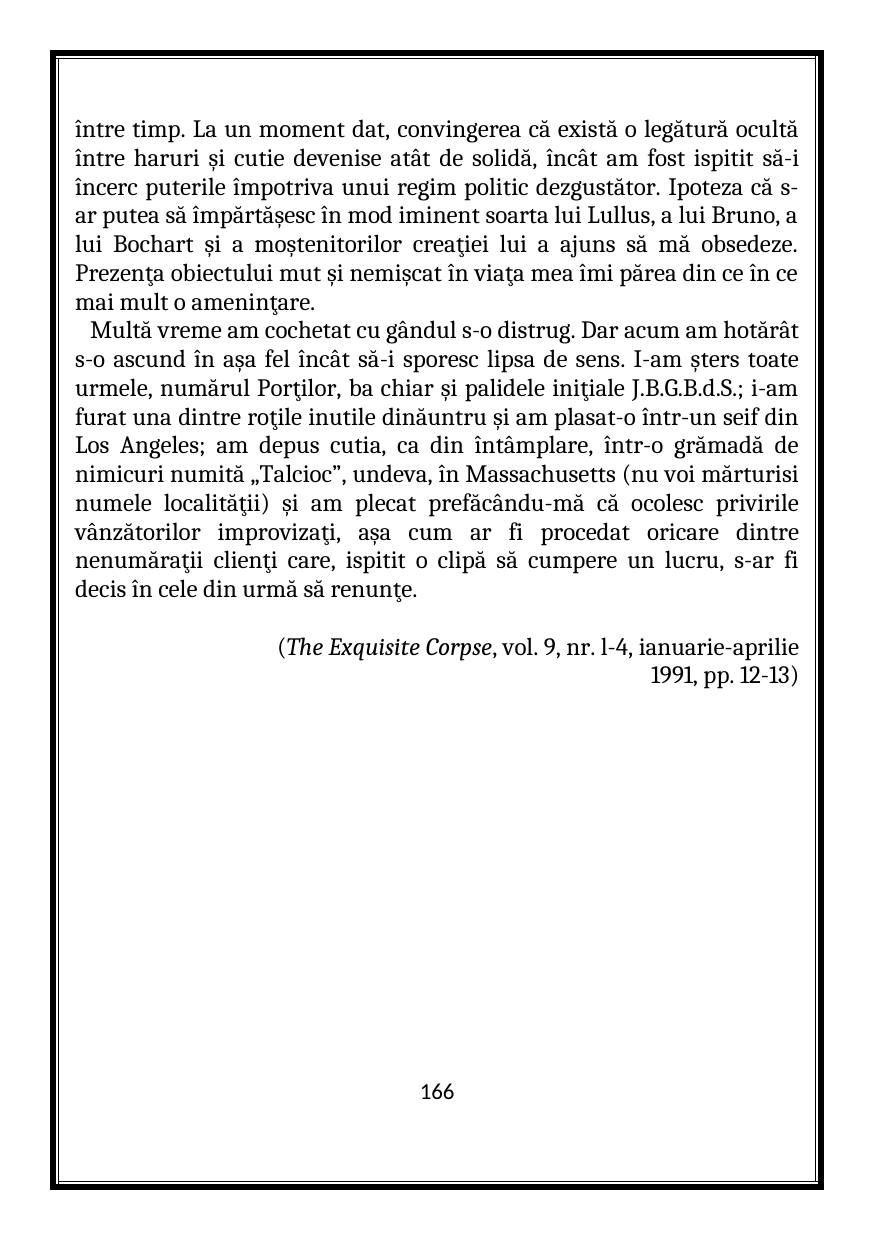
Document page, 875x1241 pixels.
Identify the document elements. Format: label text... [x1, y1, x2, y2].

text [75, 115, 799, 316]
text (The Exquisite Corpse, vol. 9, nr. l-4, ianuarie-aprilie 1991, pp. 12-13) [252, 632, 799, 690]
text Multă vreme am cochetat cu gândul s-o distrug. Dar acum am hotărât s-o ascund în aşa fel încât să-i sporesc lipsa de sens. I-am şters toate urmele, numărul Porţilor, ba chiar şi palidele iniţiale J.B.G.B.d.S.; i-am furat una dintre roţile inutile dinăuntru şi am plasat-o într-un seif din Los Angeles; am depus cutia, ca din întâmplare, într-o grămadă de nimicuri numită „Talcioc”, undeva, în Massachusetts (nu voi mărturisi numele localităţii) şi am plecat prefăcându-mă că ocolesc privirile vânzătorilor improvizaţi, aşa cum ar fi procedat oricare dintre nenumăraţii clienţi care, ispitit o clipă să cumpere un lucru, s-ar fi decis în cele din urmă să renunţe. [75, 316, 799, 604]
